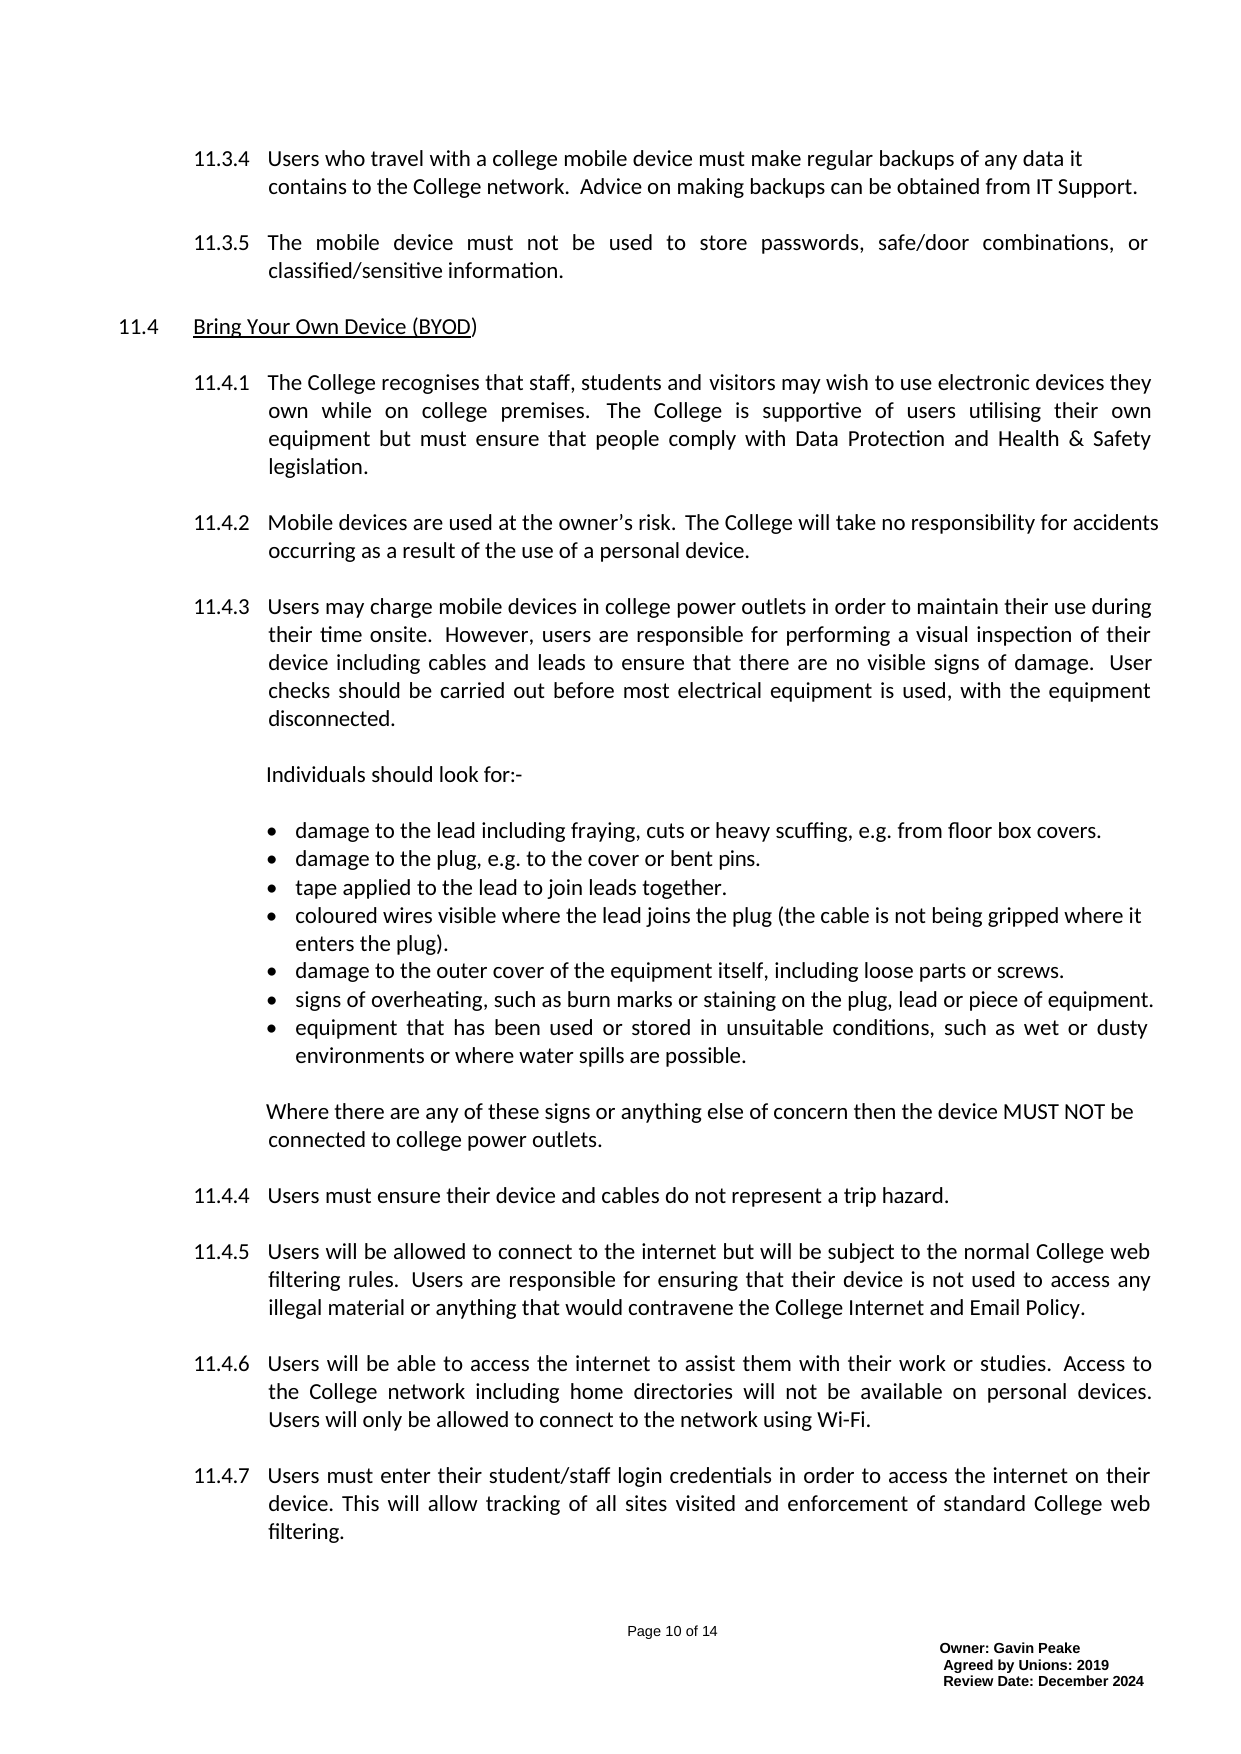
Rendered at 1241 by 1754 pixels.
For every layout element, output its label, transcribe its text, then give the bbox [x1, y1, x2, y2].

list Users may charge mobile devices in college power outlets in order to maintain their use during their time onsite. However, users are responsible for performing a visual inspection of their device including cables and leads to ensure that there are no visible signs of damage. User checks should be carried out before most electrical equipment is used, with the equipment disconnected. [193, 592, 1152, 733]
list Bring Your Own Device (BYOD) [118, 312, 1163, 340]
list Users must enter their student/staff login credentials in order to access the internet on their device. This will allow tracking of all sites visited and enforcement of standard College web filtering. [193, 1461, 1152, 1545]
list Mobile devices are used at the owner’s risk. The College will take no responsibility for accidents [193, 508, 1163, 536]
list damage to the plug, e.g. to the cover or bent pins. [266, 844, 1163, 873]
list The College recognises that staff, students and visitors may wish to use electronic devices they own while on college premises. The College is supportive of users utilising their own equipment but must ensure that people comply with Data Protection and Health & Safety legislation. [193, 368, 1152, 480]
list Users must ensure their device and cables do not represent a trip hazard. [193, 1181, 1163, 1209]
list signs of overheating, such as burn marks or staining on the plug, lead or piece of equipment. [266, 985, 1163, 1013]
list The mobile device must not be used to store passwords, safe/door combinations, or classified/sensitive information. [193, 228, 1152, 284]
list Users will be able to access the internet to assist them with their work or studies. Access to the College network including home directories will not be available on personal devices. Users will only be allowed to connect to the network using Wi-Fi. [193, 1349, 1152, 1433]
text Where there are any of these signs or anything else of concern then the device MUST NOT be connected to college power outlets. [266, 1097, 1163, 1153]
list Users who travel with a college mobile device must make regular backups of any data it contains to the College network. Advice on making backups can be obtained from IT Support. [193, 144, 1152, 200]
list equipment that has been used or stored in unsuitable conditions, such as wet or dusty environments or where water spills are possible. [266, 1013, 1152, 1069]
list coloured wires visible where the lead joins the plug (the cable is not being gripped where it enters the plug). [266, 901, 1152, 957]
text occurring as a result of the use of a personal device. [268, 536, 1163, 564]
list tape applied to the lead to join leads together. [266, 873, 1163, 901]
list damage to the outer cover of the equipment itself, including loose parts or screws. [266, 957, 1163, 984]
text Individuals should look for:- [266, 761, 1163, 788]
list Users will be allowed to connect to the internet but will be subject to the normal College web filtering rules. Users are responsible for ensuring that their device is not used to access any illegal material or anything that would contravene the College Internet and Email Policy. [193, 1237, 1152, 1321]
list damage to the lead including fraying, cuts or heavy scuffing, e.g. from floor box covers. [266, 817, 1163, 844]
